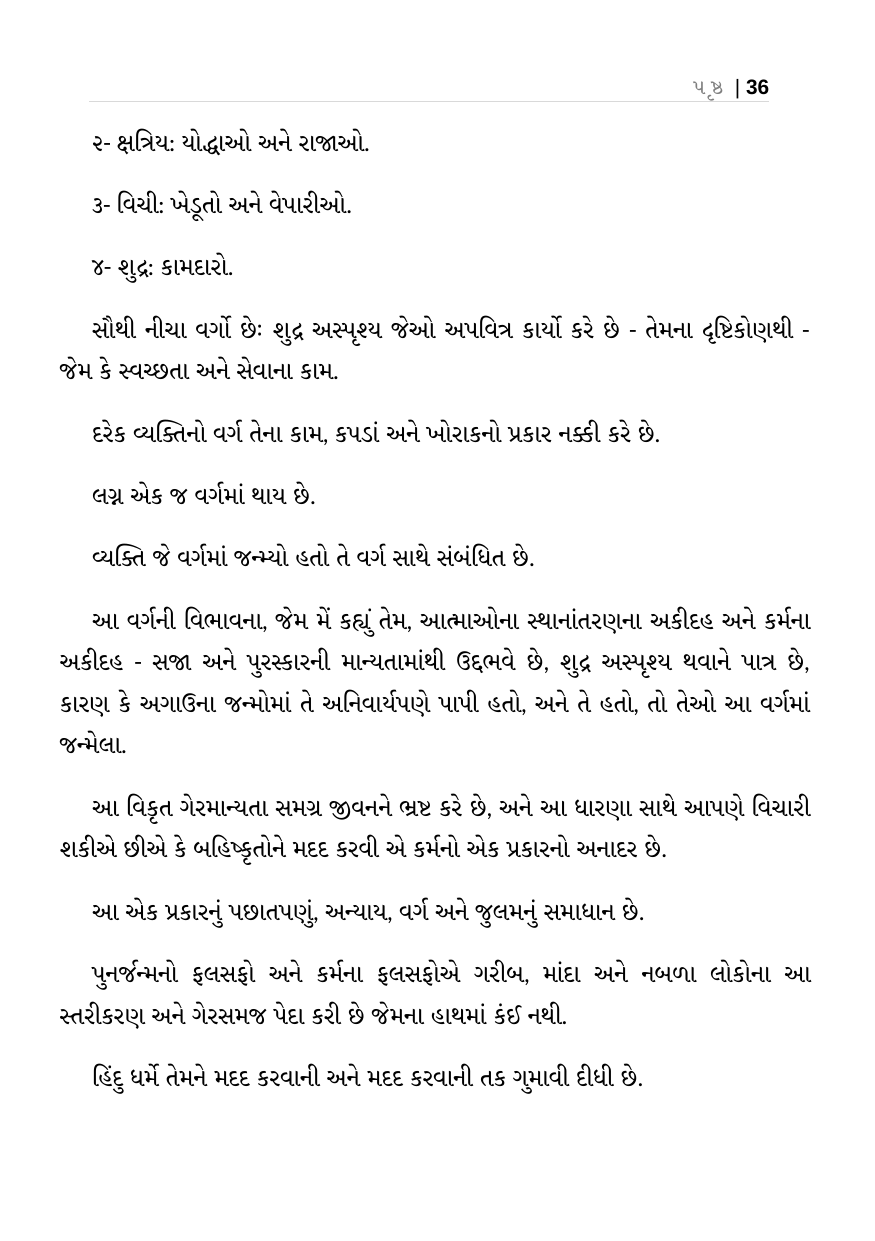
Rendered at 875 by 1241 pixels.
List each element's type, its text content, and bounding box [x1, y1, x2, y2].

text પુનર્જન્મનો ફલસફો અને કર્મના ફલસફોએ ગરીબ, માંદા અને નબળા લોકોના આ સ્તરીકરણ અને ગેરસમજ પેદા કરી છે જેમના હાથમાં કંઈ નથી. [59, 958, 810, 1036]
text દરેક વ્યક્તિનો વર્ગ તેના કામ, કપડાં અને ખોરાકનો પ્રકાર નક્કી કરે છે. [59, 417, 810, 453]
text આ એક પ્રકારનું પછાતપણું, અન્યાય, વર્ગ અને જુલમનું સમાધાન છે. [59, 895, 810, 932]
text આ વિકૃત ગેરમાન્યતા સમગ્ર જીવનને ભ્રષ્ટ કરે છે, અને આ ધારણા સાથે આપણે વિચારી શકીએ છીએ કે બહિષ્કૃતોને મદદ કરવી એ કર્મનો એક પ્રકારનો અનાદર છે. [59, 791, 810, 869]
text ૪- શુદ્ર: કામદારો. [59, 251, 810, 287]
text હિંદુ ધર્મે તેમને મદદ કરવાની અને મદદ કરવાની તક ગુમાવી દીધી છે. [59, 1062, 810, 1098]
text ૨- ક્ષત્રિય: યોદ્ધાઓ અને રાજાઓ. [59, 126, 810, 162]
text ૩- વિચી: ખેડૂતો અને વેપારીઓ. [59, 188, 810, 224]
text વ્યક્તિ જે વર્ગમાં જન્મ્યો હતો તે વર્ગ સાથે સંબંધિત છે. [59, 542, 810, 578]
text લગ્ન એક જ વર્ગમાં થાય છે. [59, 479, 810, 516]
text સૌથી નીચા વર્ગો છેઃ શુદ્ર અસ્પૃશ્ય જેઓ અપવિત્ર કાર્યો કરે છે - તેમના દૃષ્ટિકોણથી - જેમ કે સ્વચ્છતા અને સેવાના કામ. [59, 313, 810, 391]
text આ વર્ગની વિભાવના, જેમ મેં કહ્યું તેમ, આત્માઓના સ્થાનાંતરણના અકીદહ અને કર્મના અકીદહ - સજા અને પુરસ્કારની માન્યતામાંથી ઉદ્દભવે છે, શુદ્ર અસ્પૃશ્ય થવાને પાત્ર છે, કારણ કે અગાઉના જન્મોમાં તે અનિવાર્યપણે પાપી હતો, અને તે હતો, તો તેઓ આ વર્ગમાં જન્મેલા. [59, 604, 810, 765]
